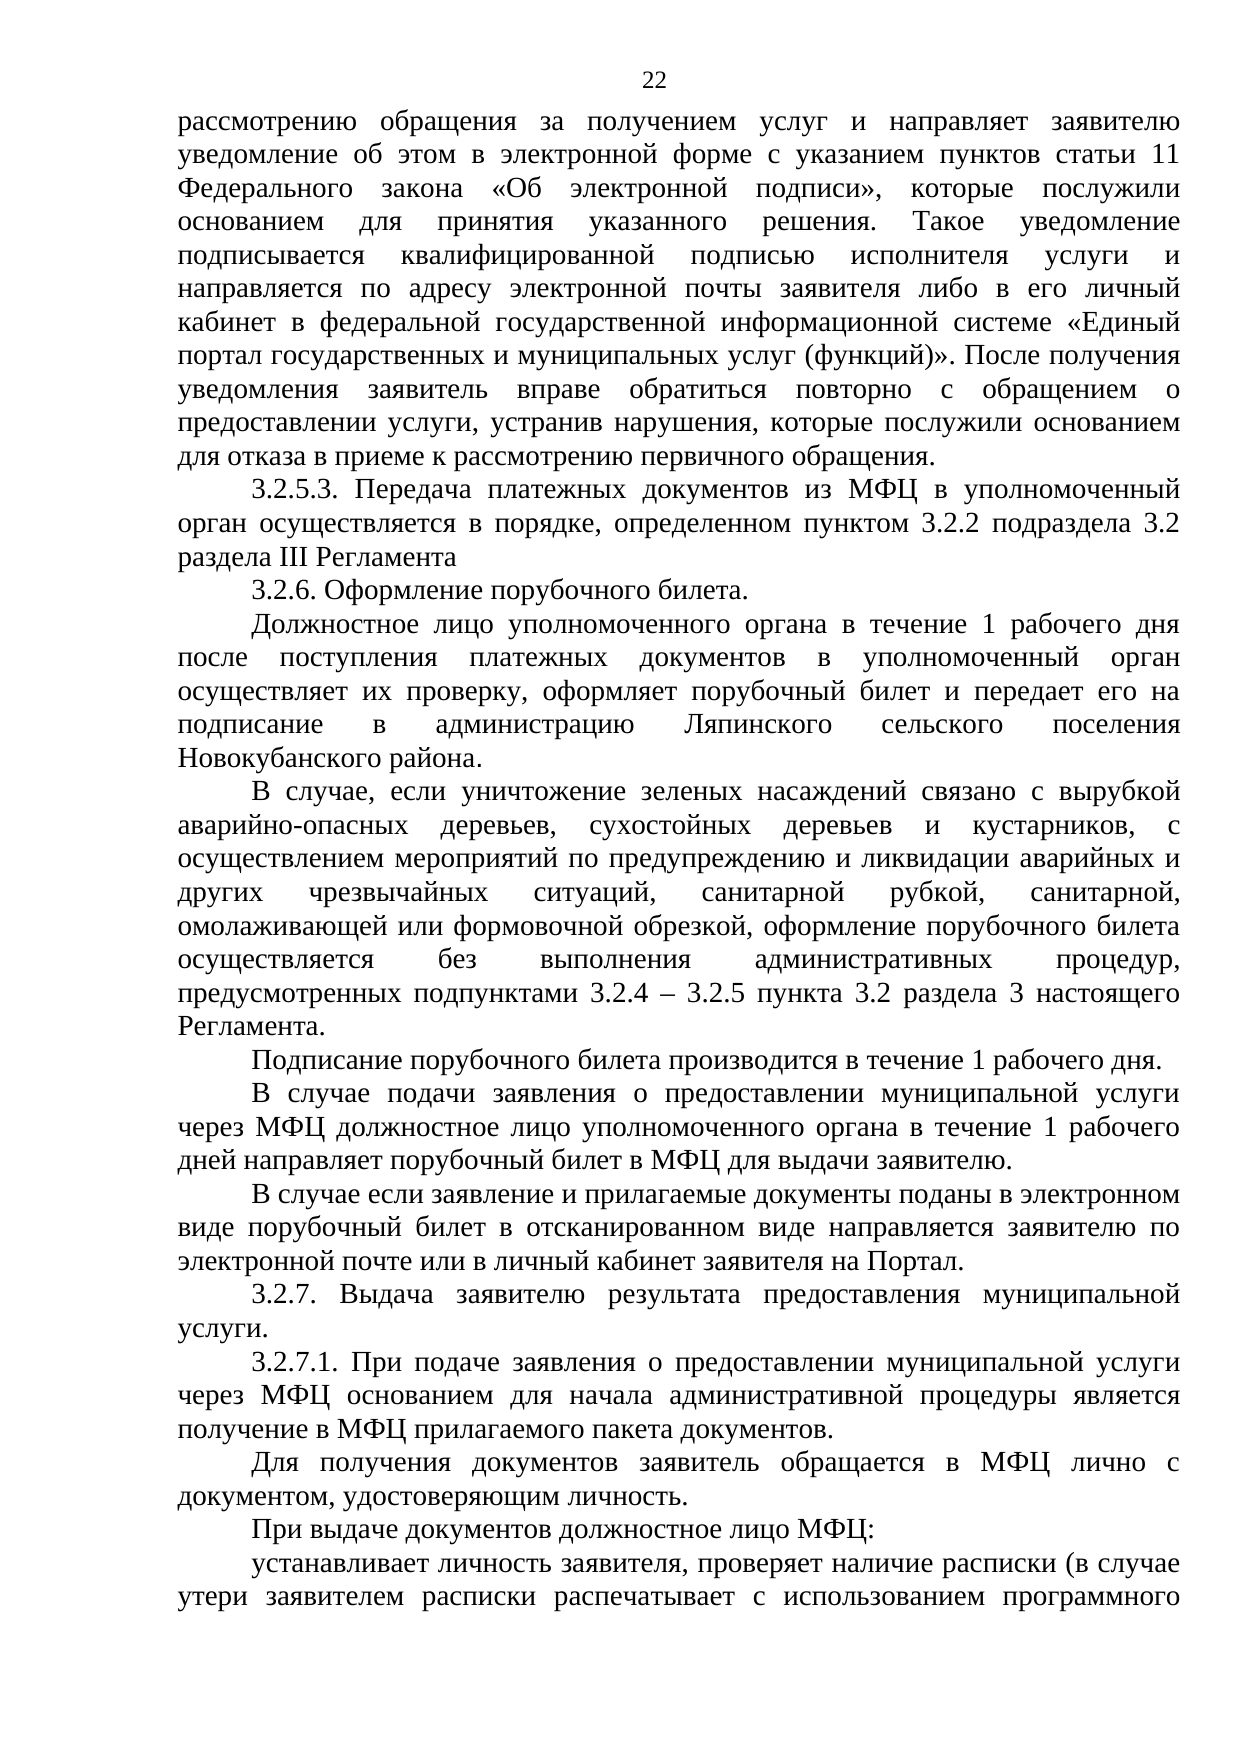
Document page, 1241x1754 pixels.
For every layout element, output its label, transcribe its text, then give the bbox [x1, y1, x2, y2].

text 3.2.5.3. Передача платежных документов из МФЦ в уполномоченный орган осуществляется в порядке, определенном пунктом 3.2.2 подраздела 3.2 раздела III Регламента [177, 472, 1181, 572]
text Подписание порубочного билета производится в течение 1 рабочего дня. [177, 1042, 1181, 1075]
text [177, 103, 1181, 472]
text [177, 1545, 1181, 1612]
text Для получения документов заявитель обращается в МФЦ лично с документом, удостоверяющим личность. [177, 1444, 1181, 1511]
text В случае если заявление и прилагаемые документы поданы в электронном виде порубочный билет в отсканированном виде направляется заявителю по электронной почте или в личный кабинет заявителя на Портал. [177, 1176, 1181, 1277]
text Должностное лицо уполномоченного органа в течение 1 рабочего дня после поступления платежных документов в уполномоченный орган осуществляет их проверку, оформляет порубочный билет и передает его на подписание в администрацию Ляпинского сельского поселения Новокубанского района. [177, 606, 1181, 773]
text 3.2.7.1. При подаче заявления о предоставлении муниципальной услуги через МФЦ основанием для начала административной процедуры является получение в МФЦ прилагаемого пакета документов. [177, 1344, 1181, 1444]
text В случае подачи заявления о предоставлении муниципальной услуги через МФЦ должностное лицо уполномоченного органа в течение 1 рабочего дней направляет порубочный билет в МФЦ для выдачи заявителю. [177, 1075, 1181, 1176]
text При выдаче документов должностное лицо МФЦ: [177, 1511, 1181, 1545]
text 3.2.6. Оформление порубочного билета. [177, 572, 1181, 606]
text 3.2.7. Выдача заявителю результата предоставления муниципальной услуги. [177, 1277, 1181, 1344]
text В случае, если уничтожение зеленых насаждений связано с вырубкой аварийно-опасных деревьев, сухостойных деревьев и кустарников, с осуществлением мероприятий по предупреждению и ликвидации аварийных и других чрезвычайных ситуаций, санитарной рубкой, санитарной, омолаживающей или формовочной обрезкой, оформление порубочного билета осуществляется без выполнения административных процедур, предусмотренных подпунктами 3.2.4 – 3.2.5 пункта 3.2 раздела 3 настоящего Регламента. [177, 773, 1181, 1042]
